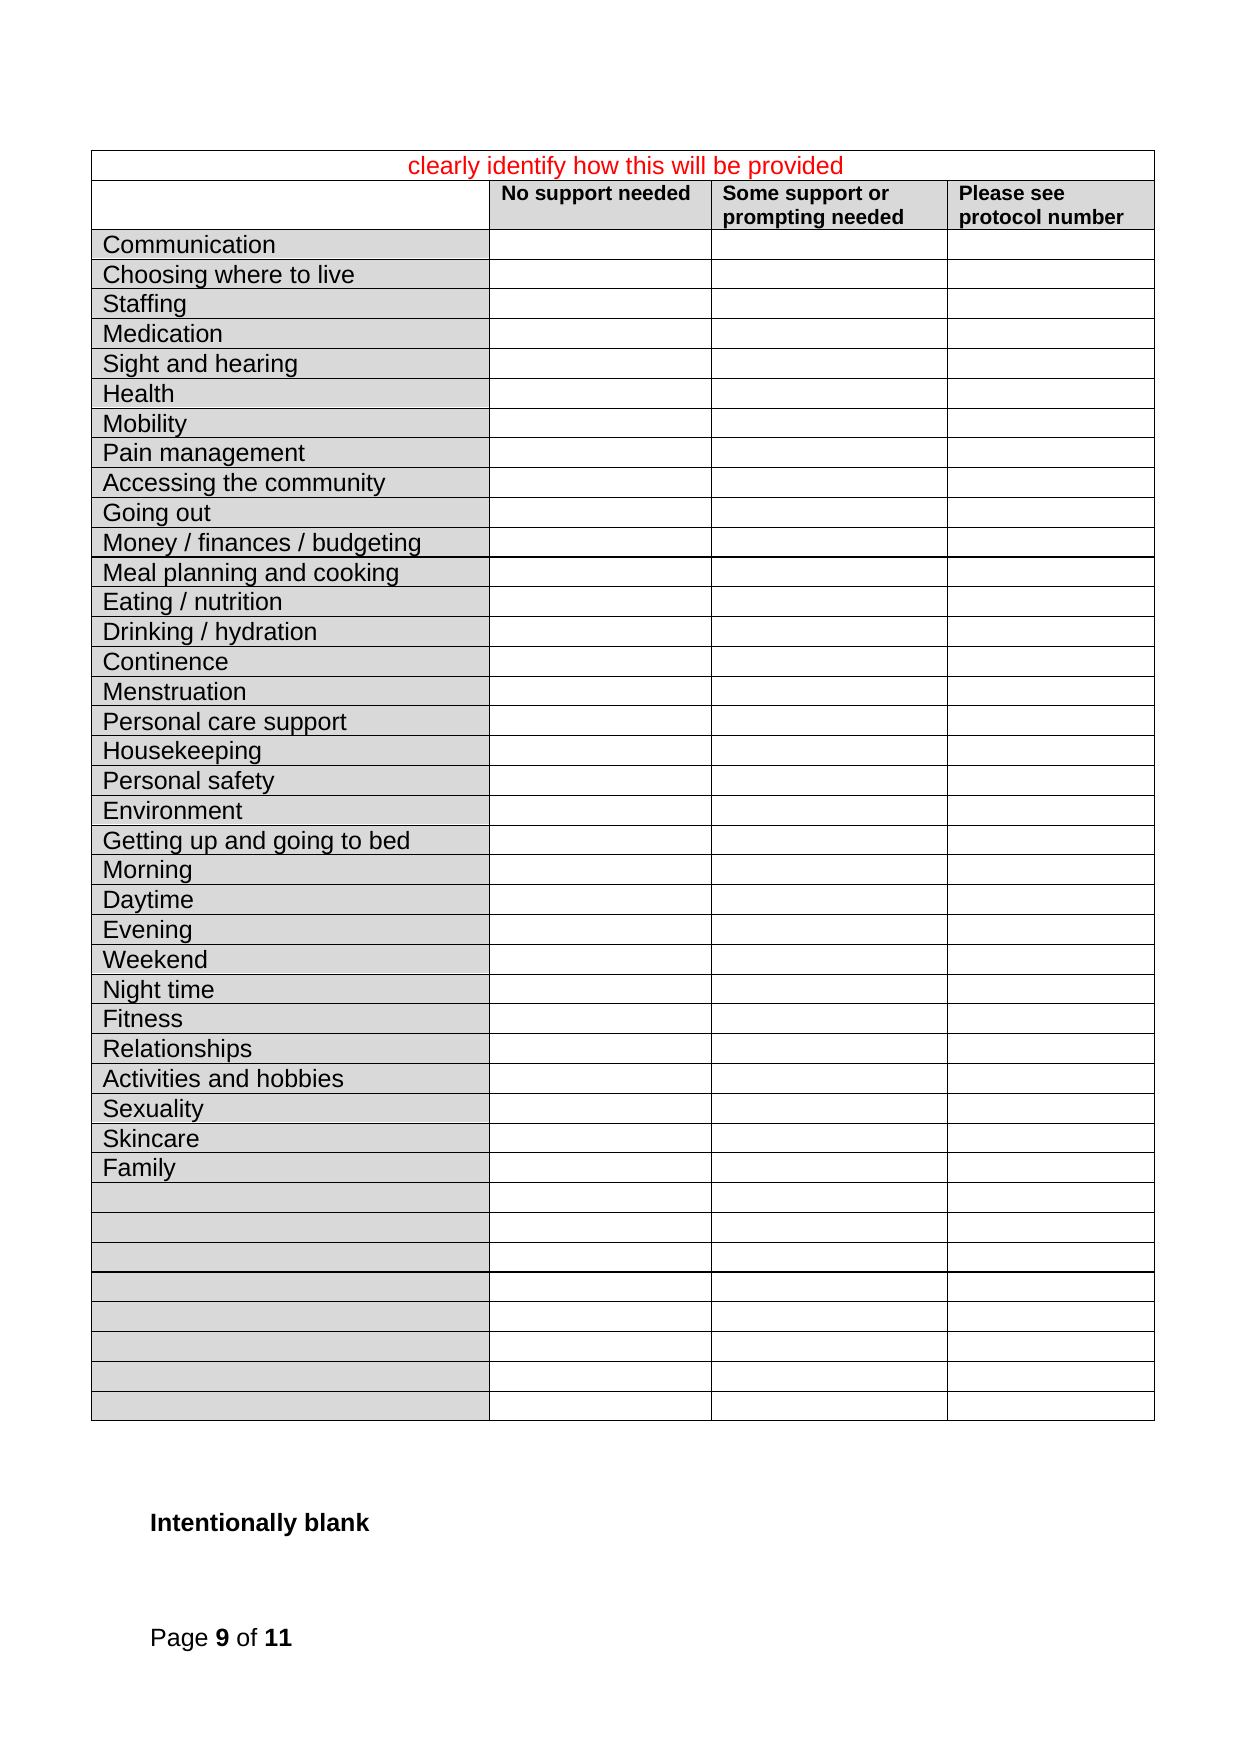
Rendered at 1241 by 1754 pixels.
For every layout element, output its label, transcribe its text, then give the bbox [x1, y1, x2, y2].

table_cell [948, 1332, 1154, 1361]
table_cell [712, 349, 947, 378]
table_cell [712, 409, 947, 437]
table_cell Skincare [92, 1124, 489, 1152]
table_cell [490, 885, 711, 914]
table_cell Going out [92, 498, 489, 527]
table_cell Drinking / hydration [92, 617, 489, 646]
table_cell [948, 587, 1154, 616]
table_cell [712, 498, 947, 527]
table_cell [712, 617, 947, 646]
table_cell [92, 181, 489, 229]
table_cell [948, 766, 1154, 795]
table_cell [712, 230, 947, 258]
table_cell [490, 855, 711, 884]
table_cell Personal care support [92, 706, 489, 735]
table_cell [490, 677, 711, 705]
table_cell [948, 647, 1154, 676]
table_cell [490, 289, 711, 318]
table_cell Medication [92, 319, 489, 348]
table_cell [490, 349, 711, 378]
table_cell [490, 706, 711, 735]
table_cell Menstruation [92, 677, 489, 705]
table_cell [490, 736, 711, 765]
table_cell Family [92, 1153, 489, 1182]
table_cell Continence [92, 647, 489, 676]
table_cell [948, 1302, 1154, 1331]
table_cell [712, 647, 947, 676]
table_cell Environment [92, 796, 489, 824]
table_cell [948, 498, 1154, 527]
table_cell Eating / nutrition [92, 587, 489, 616]
table_cell [92, 1243, 489, 1271]
table_cell [712, 1273, 947, 1301]
table_cell [948, 528, 1154, 556]
table_cell [712, 289, 947, 318]
table_cell [490, 1273, 711, 1301]
table_cell Relationships [92, 1034, 489, 1063]
table_cell [712, 1153, 947, 1182]
table_cell [948, 438, 1154, 467]
table_cell [712, 677, 947, 705]
table_cell [948, 1213, 1154, 1242]
table_cell [948, 349, 1154, 378]
table_cell [490, 826, 711, 854]
table_cell [948, 945, 1154, 973]
table_cell Housekeeping [92, 736, 489, 765]
table_cell [490, 1034, 711, 1063]
table_cell Morning [92, 855, 489, 884]
table_cell [92, 1362, 489, 1391]
table_cell [490, 379, 711, 407]
table_cell [712, 319, 947, 348]
table_cell [712, 1362, 947, 1391]
table_cell Weekend [92, 945, 489, 973]
table_cell [948, 915, 1154, 944]
table_cell [712, 1332, 947, 1361]
table_cell Evening [92, 915, 489, 944]
table_cell Sight and hearing [92, 349, 489, 378]
table_cell [490, 1302, 711, 1331]
table_cell [948, 289, 1154, 318]
table_cell [490, 1064, 711, 1093]
table_cell [490, 587, 711, 616]
table_cell [490, 945, 711, 973]
table_cell [948, 230, 1154, 258]
table_cell [712, 736, 947, 765]
table_cell [490, 796, 711, 824]
table_cell Activities and hobbies [92, 1064, 489, 1093]
table_cell [712, 1034, 947, 1063]
table_cell Accessing the community [92, 468, 489, 497]
table_cell [948, 1273, 1154, 1301]
table_cell [490, 1124, 711, 1152]
table_cell [948, 319, 1154, 348]
table_cell [92, 1213, 489, 1242]
table_cell Sexuality [92, 1094, 489, 1122]
table_cell [948, 1392, 1154, 1420]
table_cell [712, 975, 947, 1003]
table_cell No support needed [490, 181, 711, 229]
table_cell Fitness [92, 1004, 489, 1033]
table_cell [712, 855, 947, 884]
table_cell [490, 528, 711, 556]
table_cell [490, 1362, 711, 1391]
table_cell [948, 1362, 1154, 1391]
table_cell [712, 1094, 947, 1122]
table_cell [948, 260, 1154, 288]
table_cell [948, 1124, 1154, 1152]
table_cell [948, 677, 1154, 705]
table_cell [490, 1243, 711, 1271]
table_cell [490, 1332, 711, 1361]
table_cell [948, 706, 1154, 735]
table_cell Night time [92, 975, 489, 1003]
table_cell [490, 617, 711, 646]
table_cell [948, 1064, 1154, 1093]
table_cell [712, 1243, 947, 1271]
table_cell [948, 409, 1154, 437]
table_cell Getting up and going to bed [92, 826, 489, 854]
table_cell [490, 766, 711, 795]
table_cell [948, 826, 1154, 854]
table_cell [712, 706, 947, 735]
table_cell [490, 468, 711, 497]
table_cell [712, 1124, 947, 1152]
table_cell [948, 1183, 1154, 1212]
table_cell [948, 1094, 1154, 1122]
table_cell [948, 1004, 1154, 1033]
table_cell [712, 438, 947, 467]
table_cell [712, 379, 947, 407]
table_cell [490, 260, 711, 288]
table_cell [712, 1302, 947, 1331]
table_cell [490, 558, 711, 586]
table_cell [490, 409, 711, 437]
table_cell [712, 766, 947, 795]
table_cell [490, 319, 711, 348]
table_cell Health [92, 379, 489, 407]
table_cell [948, 975, 1154, 1003]
table_cell [490, 1183, 711, 1212]
table_cell [712, 885, 947, 914]
table_cell [712, 1183, 947, 1212]
table_cell [92, 1183, 489, 1212]
table_cell Some support or prompting needed [712, 181, 947, 229]
table_cell [948, 736, 1154, 765]
table_cell [948, 1034, 1154, 1063]
table_cell Pain management [92, 438, 489, 467]
table_cell [948, 468, 1154, 497]
table_cell [712, 1004, 947, 1033]
table_cell [490, 975, 711, 1003]
table_cell [712, 468, 947, 497]
table_cell [712, 260, 947, 288]
table_cell Personal safety [92, 766, 489, 795]
table_cell [948, 1153, 1154, 1182]
table_cell [490, 1153, 711, 1182]
table_cell Choosing where to live [92, 260, 489, 288]
table_cell [948, 617, 1154, 646]
table_cell [490, 230, 711, 258]
table_cell [490, 438, 711, 467]
table_cell Staffing [92, 289, 489, 318]
table_cell [92, 1273, 489, 1301]
table_cell [948, 379, 1154, 407]
table_cell [92, 1332, 489, 1361]
table_cell [712, 1392, 947, 1420]
table_cell [712, 558, 947, 586]
table_cell [948, 558, 1154, 586]
table_cell Daytime [92, 885, 489, 914]
table_cell [490, 498, 711, 527]
table_cell [490, 1392, 711, 1420]
table_cell [712, 1213, 947, 1242]
table_cell [490, 647, 711, 676]
table_cell [92, 1392, 489, 1420]
table_cell [712, 587, 947, 616]
table_cell [490, 1094, 711, 1122]
table_cell [948, 1243, 1154, 1271]
table_cell [712, 796, 947, 824]
table_cell Mobility [92, 409, 489, 437]
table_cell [92, 151, 1154, 180]
table_cell [712, 528, 947, 556]
table_cell [712, 826, 947, 854]
table_cell [948, 855, 1154, 884]
table_cell [948, 796, 1154, 824]
table_cell [712, 1064, 947, 1093]
text Intentionally blank [150, 1508, 1090, 1536]
table_cell [490, 915, 711, 944]
table_cell [712, 945, 947, 973]
table_cell [712, 915, 947, 944]
table_cell Money / finances / budgeting [92, 528, 489, 556]
table_cell [92, 1302, 489, 1331]
table_cell [490, 1004, 711, 1033]
table_cell Meal planning and cooking [92, 558, 489, 586]
table_cell Communication [92, 230, 489, 258]
table_cell [948, 885, 1154, 914]
table_cell [490, 1213, 711, 1242]
table_cell Please see protocol number [948, 181, 1154, 229]
